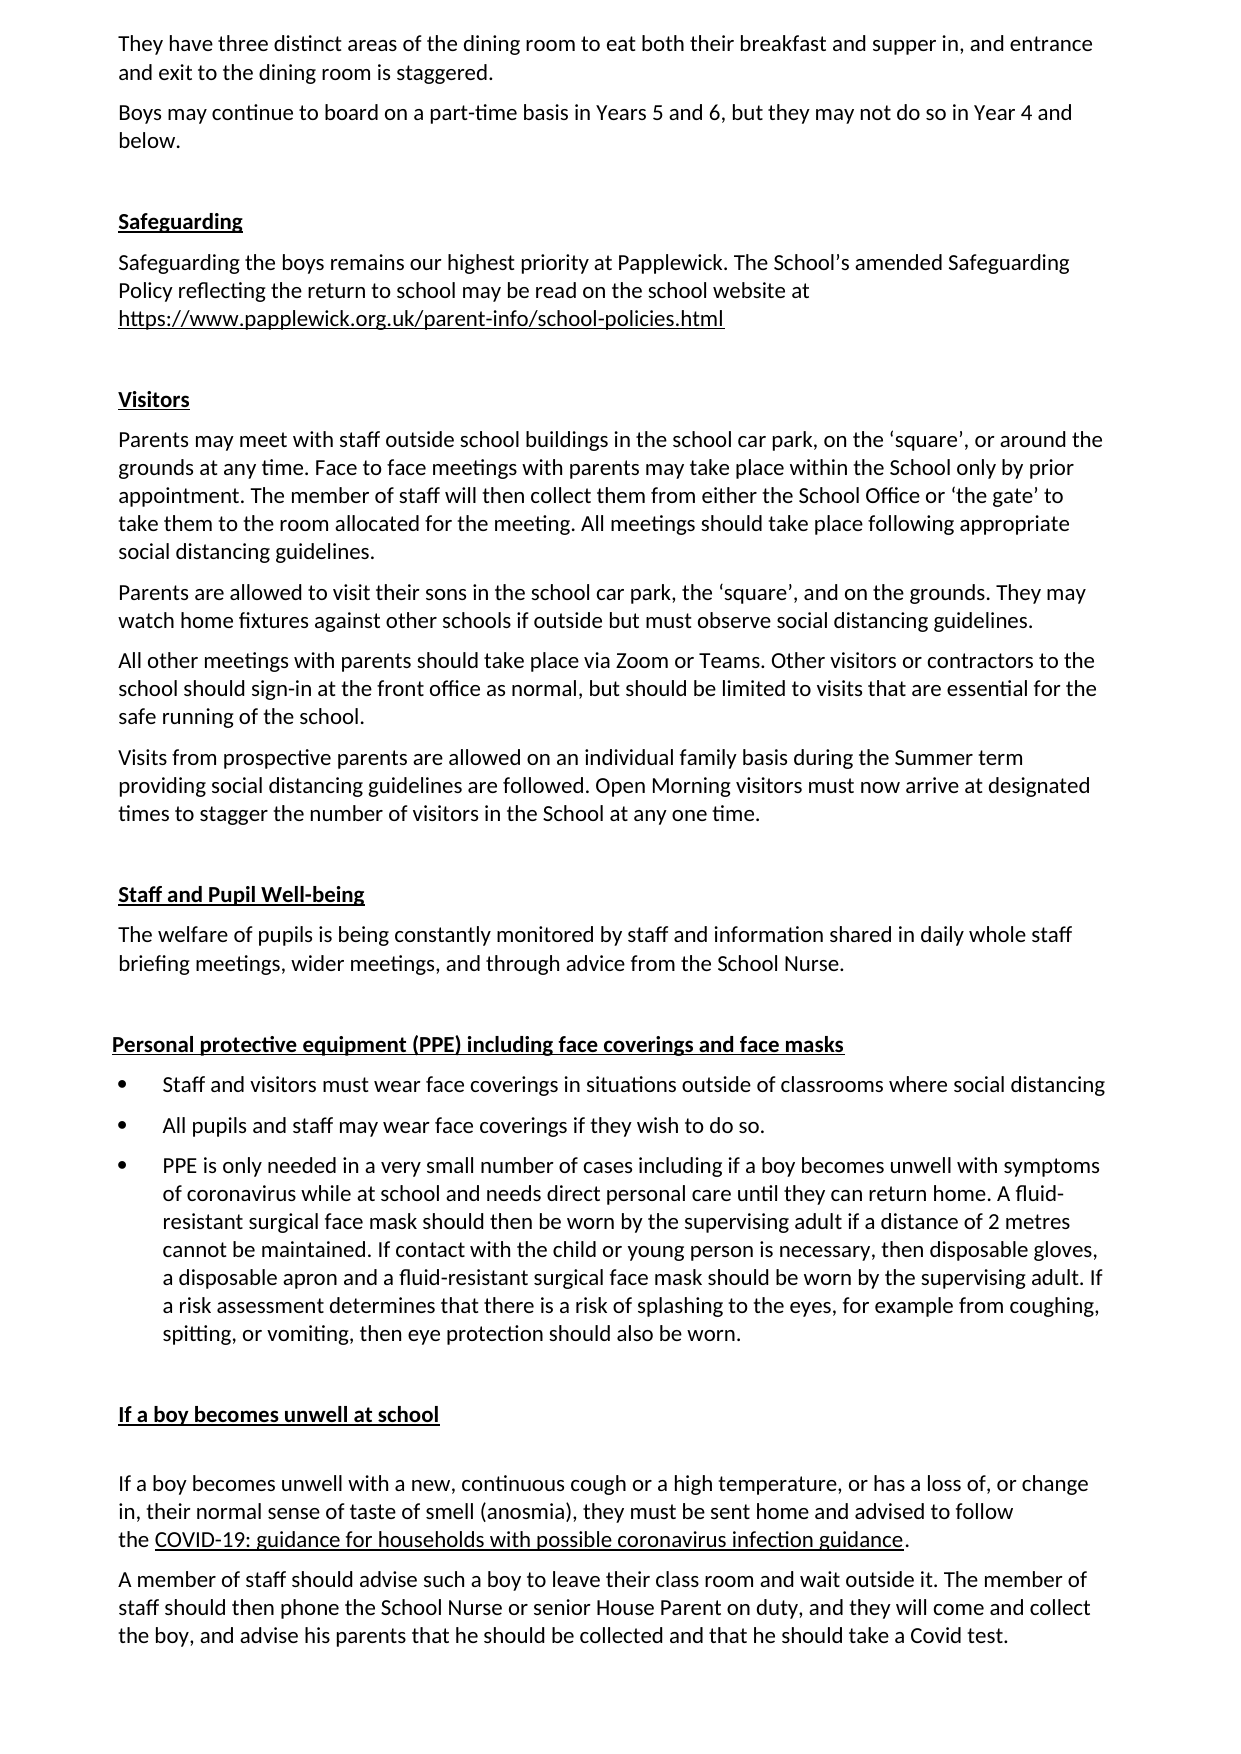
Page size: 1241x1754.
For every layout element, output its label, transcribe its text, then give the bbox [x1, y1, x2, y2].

text If a boy becomes unwell at school [118, 1400, 1107, 1428]
text Parents may meet with staff outside school buildings in the school car park, on the ‘square’, or around the grounds at any time. Face to face meetings with parents may take place within the School only by prior appointment. The member of staff will then collect them from either the School Office or ‘the gate’ to take them to the room allocated for the meeting. All meetings should take place following appropriate social distancing guidelines. [118, 425, 1107, 565]
text Staff and Pupil Well-being [118, 880, 1107, 908]
text A member of staff should advise such a boy to leave their class room and wait outside it. The member of staff should then phone the School Nurse or senior House Parent on duty, and they will come and collect the boy, and advise his parents that he should be collected and that he should take a Covid test. [118, 1566, 1107, 1649]
text If a boy becomes unwell with a new, continuous cough or a high temperature, or has a loss of, or change in, their normal sense of taste of smell (anosmia), they must be sent home and advised to follow the COVID-19: guidance for households with possible coronavirus infection guidance. [118, 1469, 1107, 1553]
text Personal protective equipment (PPE) including face coverings and face masks [112, 1030, 1107, 1058]
list Staff and visitors must wear face coverings in situations outside of classrooms where social distancing [118, 1070, 1107, 1098]
text All other meetings with parents should take place via Zoom or Teams. Other visitors or contractors to the school should sign-in at the front office as normal, but should be limited to visits that are essential for the safe running of the school. [118, 646, 1107, 731]
text Boys may continue to board on a part-time basis in Years 5 and 6, but they may not do so in Year 4 and below. [118, 98, 1107, 154]
text Visitors [118, 385, 1107, 413]
text Safeguarding the boys remains our highest priority at Papplewick. The School’s amended Safeguarding Policy reflecting the return to school may be read on the school website at https://www.papplewick.org.uk/parent-info/school-policies.html [118, 248, 1107, 332]
text Safeguarding [118, 207, 1107, 235]
text Visits from prospective parents are allowed on an individual family basis during the Summer term providing social distancing guidelines are followed. Open Morning visitors must now arrive at designated times to stagger the number of visitors in the School at any one time. [118, 743, 1107, 827]
list PPE is only needed in a very small number of cases including if a boy becomes unwell with symptoms of coronavirus while at school and needs direct personal care until they can return home. A fluid-resistant surgical face mask should then be worn by the supervising adult if a distance of 2 metres cannot be maintained. If contact with the child or young person is necessary, then disposable gloves, a disposable apron and a fluid-resistant surgical face mask should be worn by the supervising adult. If a risk assessment determines that there is a risk of splashing to the eyes, for example from coughing, spitting, or vomiting, then eye protection should also be worn. [118, 1151, 1107, 1347]
text The welfare of pupils is being constantly monitored by staff and information shared in daily whole staff briefing meetings, wider meetings, and through advice from the School Nurse. [118, 921, 1107, 977]
text They have three distinct areas of the dining room to eat both their breakfast and supper in, and entrance and exit to the dining room is staggered. [118, 29, 1107, 86]
text Parents are allowed to visit their sons in the school car park, the ‘square’, and on the grounds. They may watch home fixtures against other schools if outside but must observe social distancing guidelines. [118, 578, 1107, 634]
list All pupils and staff may wear face coverings if they wish to do so. [118, 1111, 1107, 1139]
